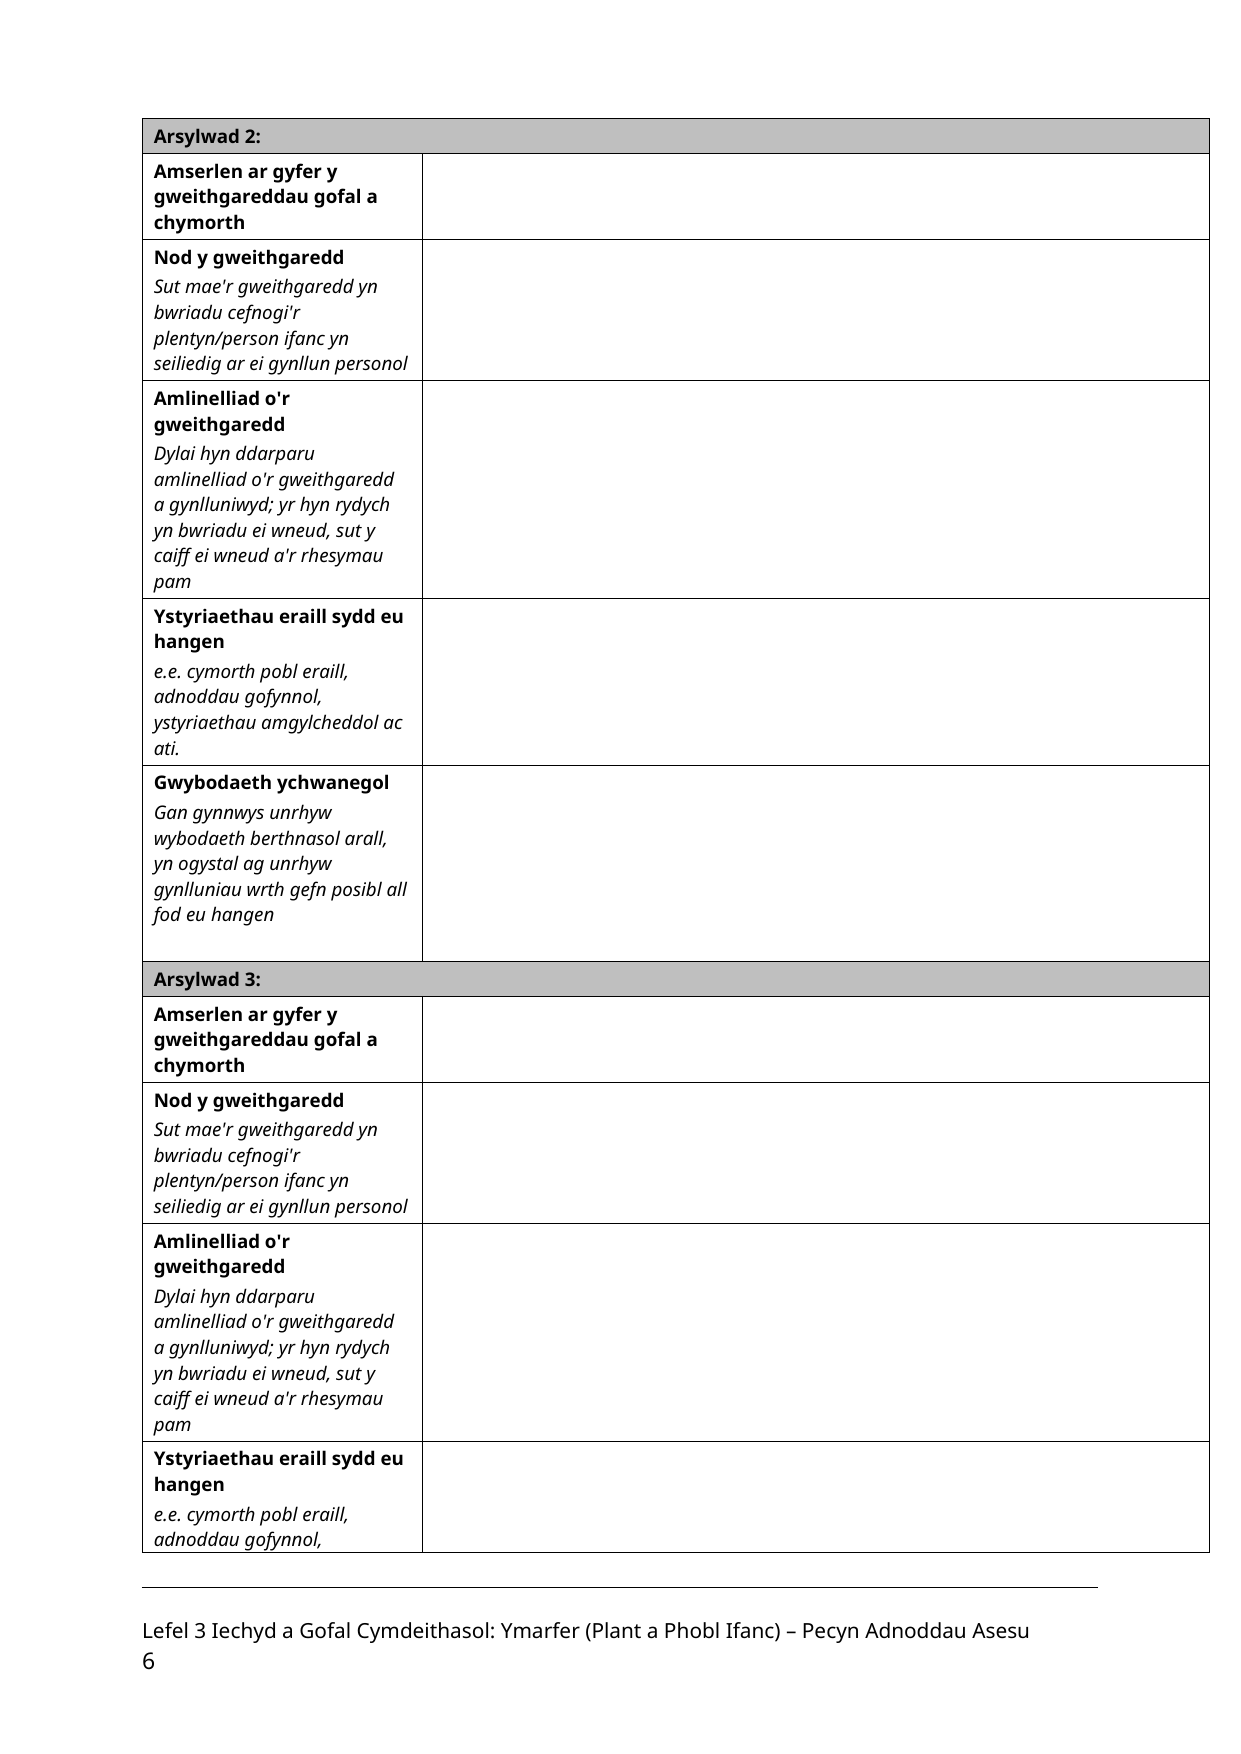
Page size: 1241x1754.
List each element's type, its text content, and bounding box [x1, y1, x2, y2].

table_cell Ystyriaethau eraill sydd eu hangen e.e. cymorth pobl eraill, adnoddau gofynnol, ystyriaethau amgylcheddol ac ati. [143, 599, 422, 764]
table_cell [423, 381, 1209, 598]
table_cell [423, 1224, 1209, 1441]
table_cell [423, 997, 1209, 1082]
table_cell [423, 766, 1209, 961]
table_cell [423, 154, 1209, 239]
table_cell [423, 1442, 1209, 1552]
table_cell Arsylwad 2: [143, 119, 1209, 153]
table_cell Arsylwad 3: [143, 962, 1209, 996]
table_cell Nod y gweithgaredd Sut mae'r gweithgaredd yn bwriadu cefnogi'r plentyn/person ifanc yn seiliedig ar ei gynllun personol [143, 1083, 422, 1223]
table_cell [423, 1083, 1209, 1223]
table_cell [423, 240, 1209, 380]
table_cell Amserlen ar gyfer y gweithgareddau gofal a chymorth [143, 154, 422, 239]
table_cell Nod y gweithgaredd Sut mae'r gweithgaredd yn bwriadu cefnogi'r plentyn/person ifanc yn seiliedig ar ei gynllun personol [143, 240, 422, 380]
table_cell Amserlen ar gyfer y gweithgareddau gofal a chymorth [143, 997, 422, 1082]
table_cell Gwybodaeth ychwanegol Gan gynnwys unrhyw wybodaeth berthnasol arall, yn ogystal ag unrhyw gynlluniau wrth gefn posibl all fod eu hangen [143, 766, 422, 961]
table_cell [143, 1442, 422, 1552]
table_cell [423, 599, 1209, 764]
